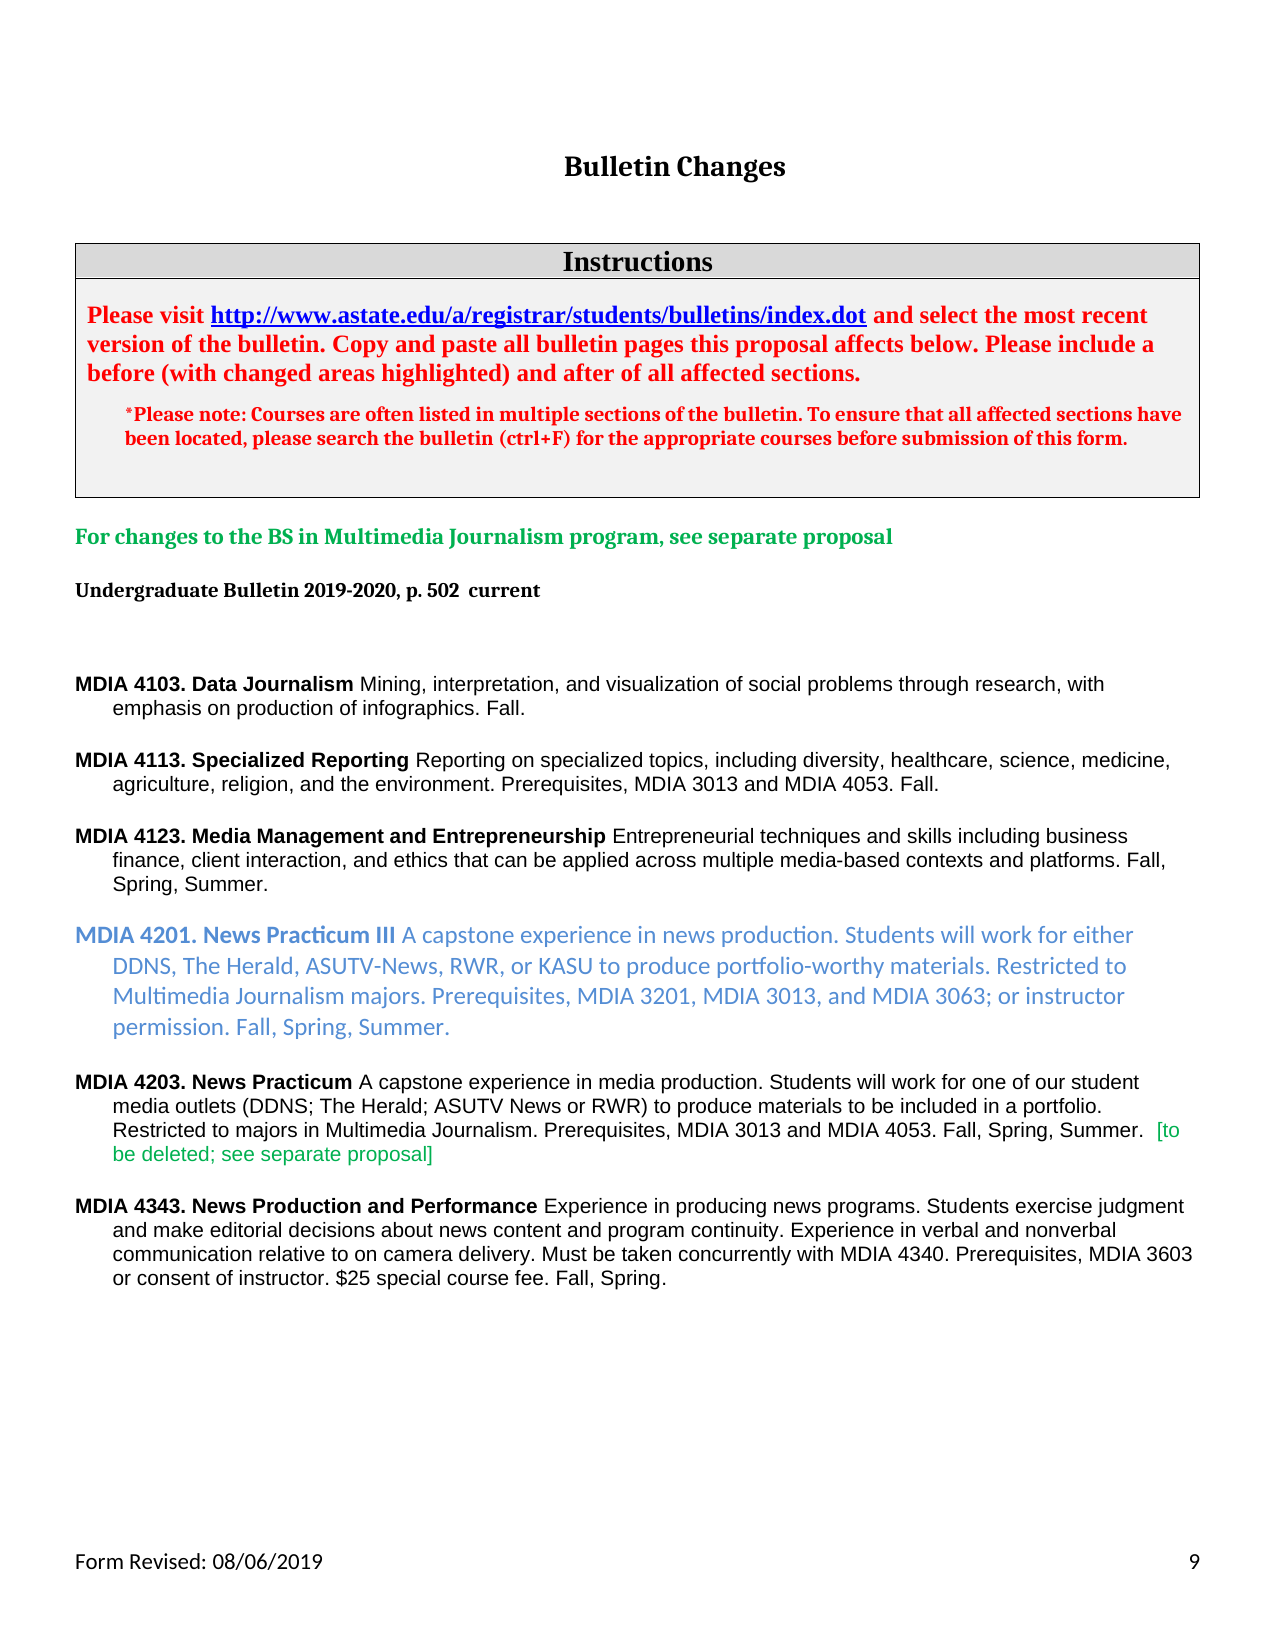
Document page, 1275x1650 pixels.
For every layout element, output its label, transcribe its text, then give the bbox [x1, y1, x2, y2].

text MDIA 4203. News Practicum A capstone experience in media production. Students will work for one of our student media outlets (DDNS; The Herald; ASUTV News or RWR) to produce materials to be included in a portfolio. Restricted to majors in Multimedia Journalism. Prerequisites, MDIA 3013 and MDIA 4053. Fall, Spring, Summer. [to be deleted; see separate proposal] [75, 1069, 1200, 1193]
text MDIA 4201. News Practicum III A capstone experience in news production. Students will work for either DDNS, The Herald, ASUTV-News, RWR, or KASU to produce portfolio-worthy materials. Restricted to Multimedia Journalism majors. Prerequisites, MDIA 3201, MDIA 3013, and MDIA 3063; or instructor permission. Fall, Spring, Summer. [75, 919, 1200, 1069]
text Undergraduate Bulletin 2019-2020, p. 502 current [75, 578, 1200, 602]
table_cell Please visit http://www.astate.edu/a/registrar/students/bulletins/index.dot and select the most recent version of the bulletin. Copy and paste all bulletin pages this proposal affects below. Please include a before (with changed areas highlighted) and after of all affected sections. *Please note: Courses are often listed in multiple sections of the bulletin. To ensure that all affected sections have been located, please search the bulletin (ctrl+F) for the appropriate courses before submission of this form. [76, 279, 1199, 497]
text MDIA 4343. News Production and Performance Experience in producing news programs. Students exercise judgment and make editorial decisions about news content and program continuity. Experience in verbal and nonverbal communication relative to on camera delivery. Must be taken concurrently with MDIA 4340. Prerequisites, MDIA 3603 or consent of instructor. $25 special course fee. Fall, Spring. [75, 1193, 1200, 1317]
text MDIA 4103. Data Journalism Mining, interpretation, and visualization of social problems through research, with emphasis on production of infographics. Fall. [75, 672, 1200, 748]
text Bulletin Changes [75, 150, 1200, 183]
text For changes to the BS in Multimedia Journalism program, see separate proposal [75, 524, 1200, 578]
text MDIA 4113. Specialized Reporting Reporting on specialized topics, including diversity, healthcare, science, medicine, agriculture, religion, and the environment. Prerequisites, MDIA 3013 and MDIA 4053. Fall. [75, 748, 1200, 824]
table_header Instructions [76, 244, 1199, 277]
text MDIA 4123. Media Management and Entrepreneurship Entrepreneurial techniques and skills including business finance, client interaction, and ethics that can be applied across multiple media-based contexts and platforms. Fall, Spring, Summer. [75, 824, 1200, 896]
